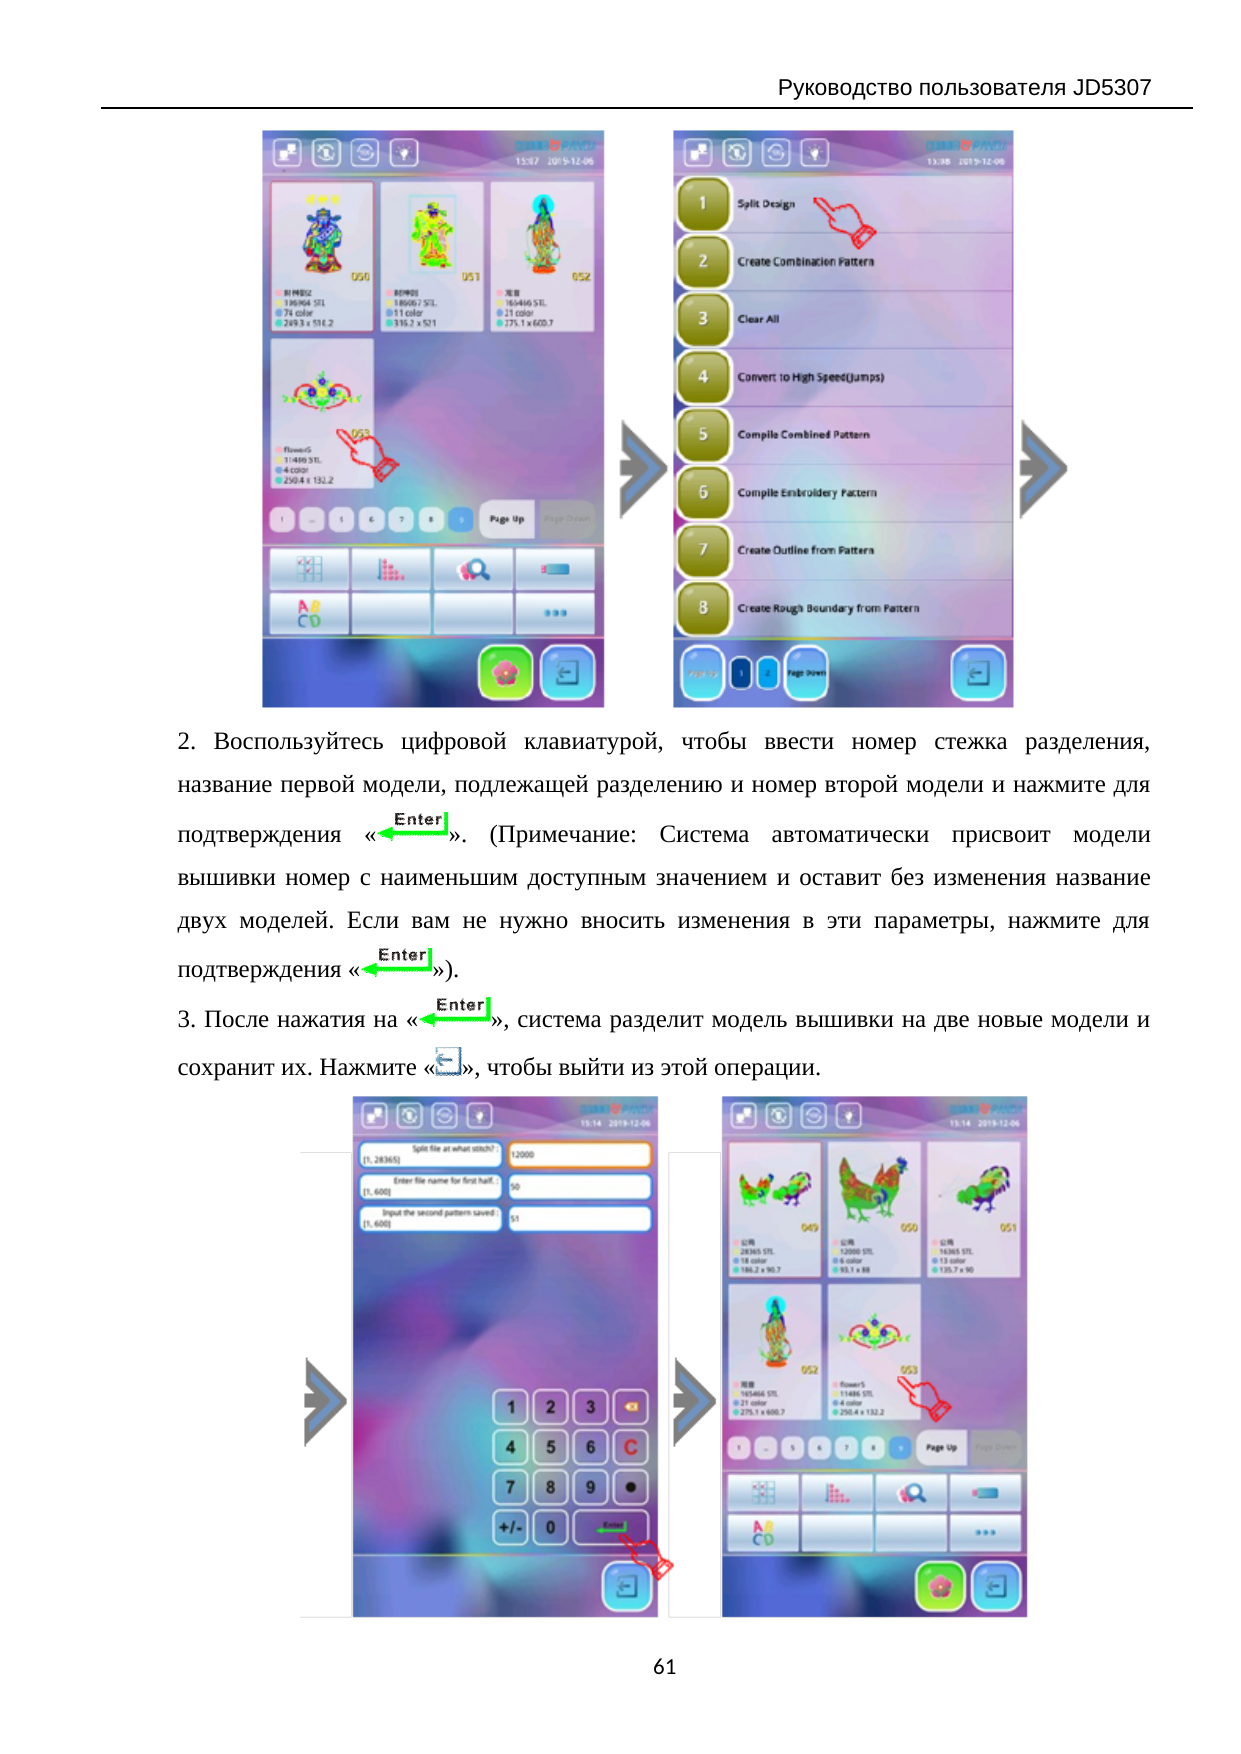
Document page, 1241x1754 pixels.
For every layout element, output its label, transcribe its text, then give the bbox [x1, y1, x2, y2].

text 2. Воспользуйтесь цифровой клавиатурой, чтобы ввести номер стежка разделения, название первой модели, подлежащей разделению и номер второй модели и нажмите для подтверждения «». (Примечание: Система автоматически присвоит модели вышивки номер с наименьшим доступным значением и оставит без изменения название двух моделей. Если вам не нужно вносить изменения в эти параметры, нажмите для подтверждения «»). [177, 726, 1152, 983]
picture [435, 1047, 462, 1076]
picture [418, 997, 491, 1028]
picture [360, 948, 433, 978]
picture [300, 1095, 1029, 1619]
text 3. После нажатия на «», система разделит модель вышивки на две новые модели и сохранит их. Нажмите «», чтобы выйти из этой операции. [177, 997, 1152, 1081]
picture [376, 812, 449, 842]
